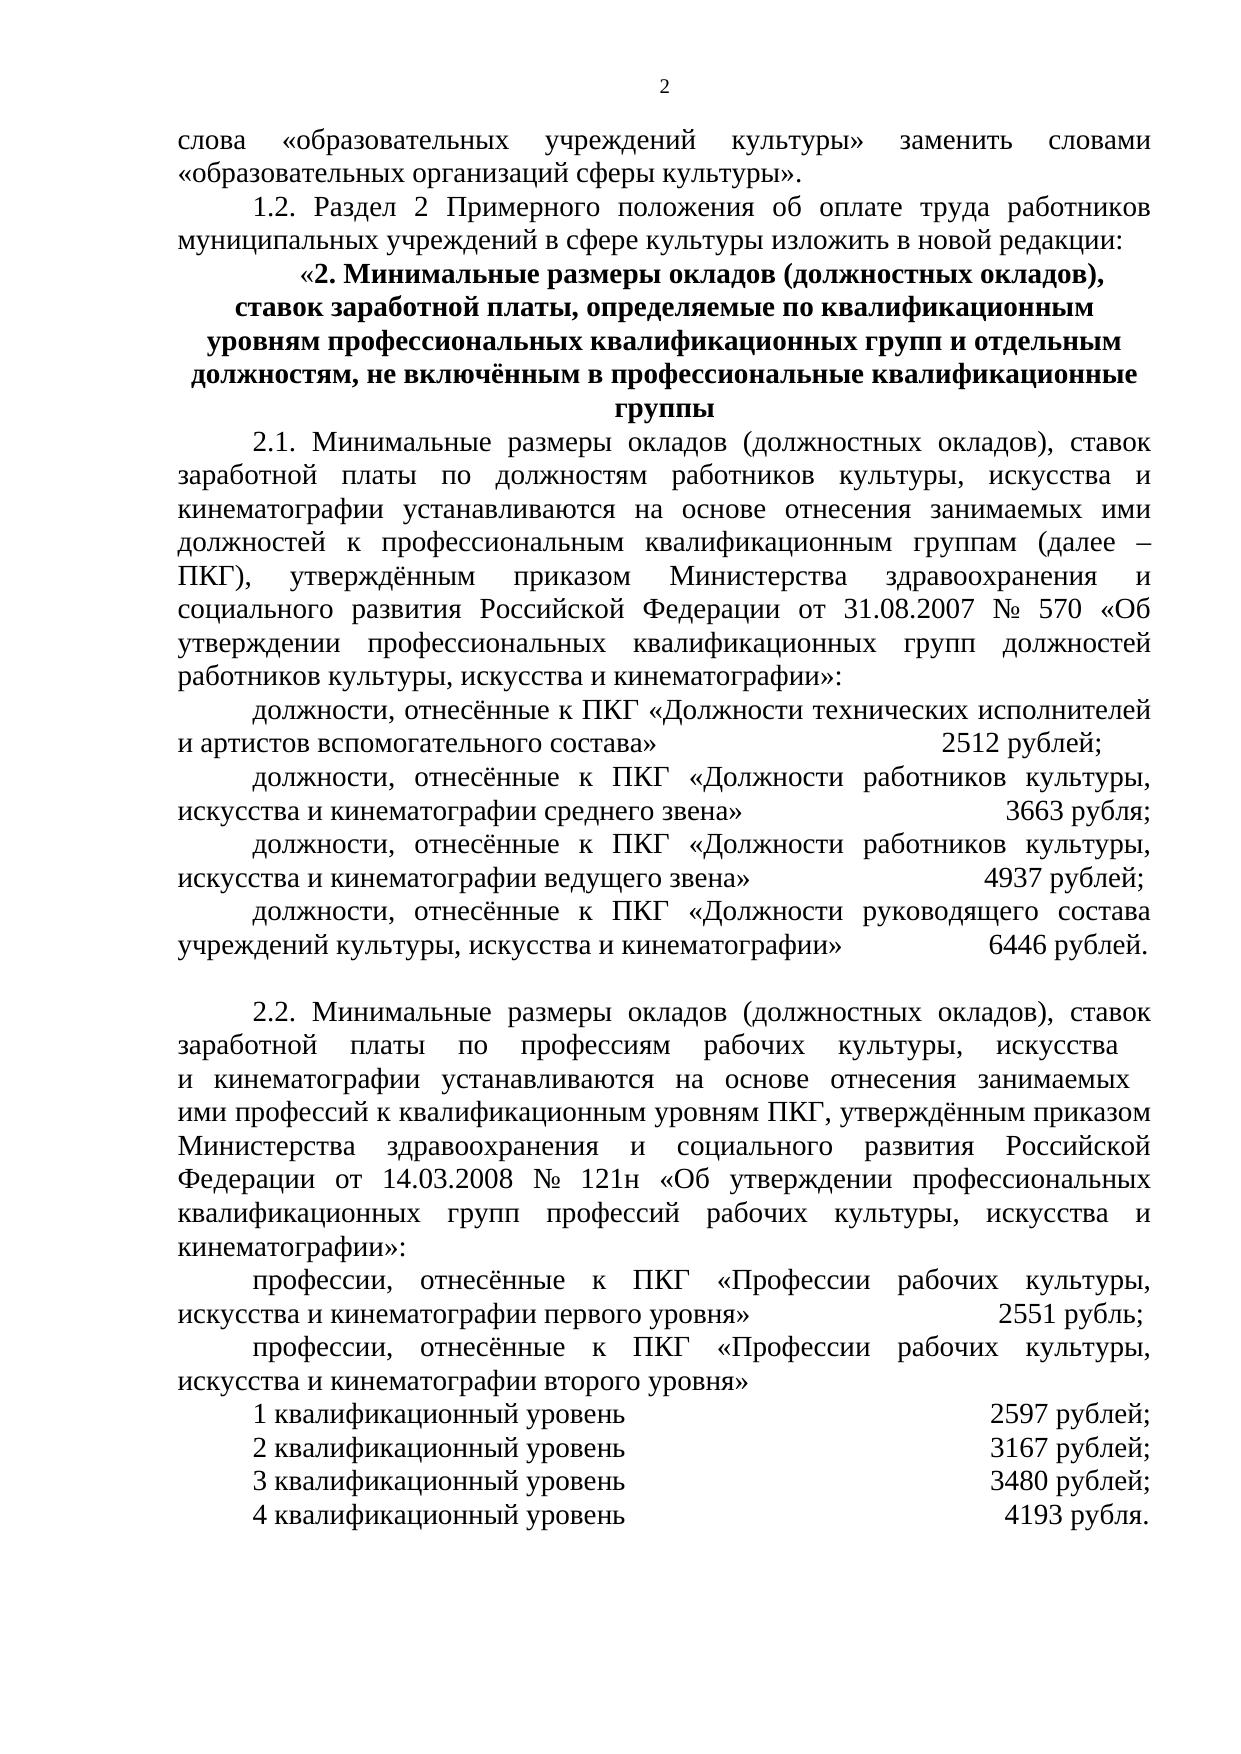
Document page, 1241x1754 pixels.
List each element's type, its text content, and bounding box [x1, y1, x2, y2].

text 4 квалификационный уровень 4193 рубля. [177, 1497, 1152, 1531]
text 2.2. Минимальные размеры окладов (должностных окладов), ставок заработной платы по профессиям рабочих культуры, искусства и кинематографии устанавливаются на основе отнесения занимаемых ими профессий к квалификационным уровням ПКГ, утверждённым приказом Министерства здравоохранения и социального развития Российской Федерации от 14.03.2008 № 121н «Об утверждении профессиональных квалификационных групп профессий рабочих культуры, искусства и кинематографии»: [177, 994, 1152, 1262]
text должности, отнесённые к ПКГ «Должности работников культуры, искусства и кинематографии ведущего звена» 4937 рублей; [177, 826, 1152, 893]
text 1.2. Раздел 2 Примерного положения об оплате труда работников муниципальных учреждений в сфере культуры изложить в новой редакции: [177, 189, 1152, 256]
text профессии, отнесённые к ПКГ «Профессии рабочих культуры, искусства и кинематографии второго уровня» [177, 1329, 1152, 1396]
text «2. Минимальные размеры окладов (должностных окладов), ставок заработной платы, определяемые по квалификационным уровням профессиональных квалификационных групп и отдельным должностям, не включённым в профессиональные квалификационные группы [177, 256, 1152, 424]
text профессии, отнесённые к ПКГ «Профессии рабочих культуры, искусства и кинематографии первого уровня» 2551 рубль; [177, 1262, 1152, 1329]
text должности, отнесённые к ПКГ «Должности руководящего состава учреждений культуры, искусства и кинематографии» 6446 рублей. [177, 893, 1152, 960]
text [177, 122, 1152, 189]
text 1 квалификационный уровень 2597 рублей; [177, 1396, 1152, 1430]
text должности, отнесённые к ПКГ «Должности технических исполнителей и артистов вспомогательного состава» 2512 рублей; [177, 692, 1152, 759]
text должности, отнесённые к ПКГ «Должности работников культуры, искусства и кинематографии среднего звена» 3663 рубля; [177, 759, 1152, 826]
text 2 квалификационный уровень 3167 рублей; [177, 1430, 1152, 1463]
text 2.1. Минимальные размеры окладов (должностных окладов), ставок заработной платы по должностям работников культуры, искусства и кинематографии устанавливаются на основе отнесения занимаемых ими должностей к профессиональным квалификационным группам (далее – ПКГ), утверждённым приказом Министерства здравоохранения и социального развития Российской Федерации от 31.08.2007 № 570 «Об утверждении профессиональных квалификационных групп должностей работников культуры, искусства и кинематографии»: [177, 424, 1152, 692]
text 3 квалификационный уровень 3480 рублей; [177, 1463, 1152, 1497]
